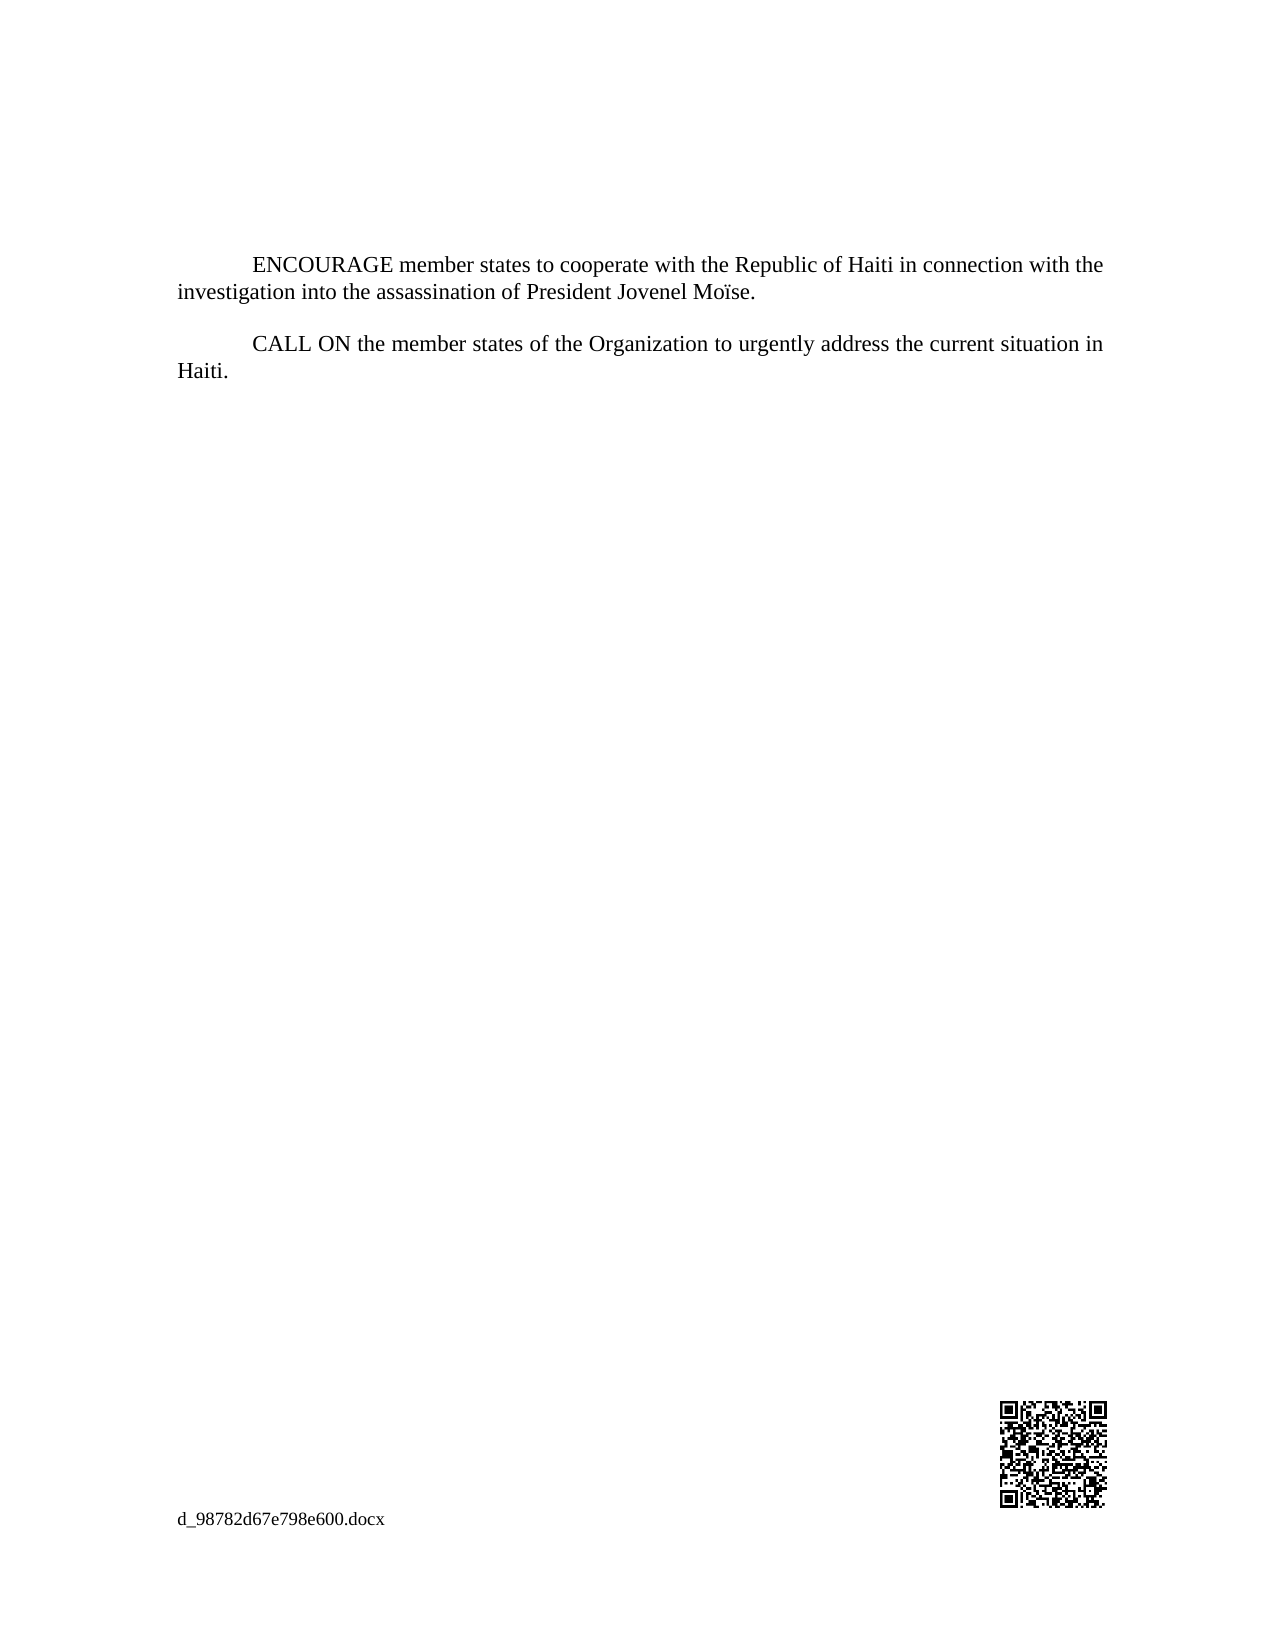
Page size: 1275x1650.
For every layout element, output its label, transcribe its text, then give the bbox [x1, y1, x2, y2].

text ENCOURAGE member states to cooperate with the Republic of Haiti in connection with the investigation into the assassination of President Jovenel Moïse. [177, 251, 1105, 304]
text CALL ON the member states of the Organization to urgently address the current situation in Haiti. [177, 330, 1105, 383]
picture [994, 1395, 1112, 1513]
